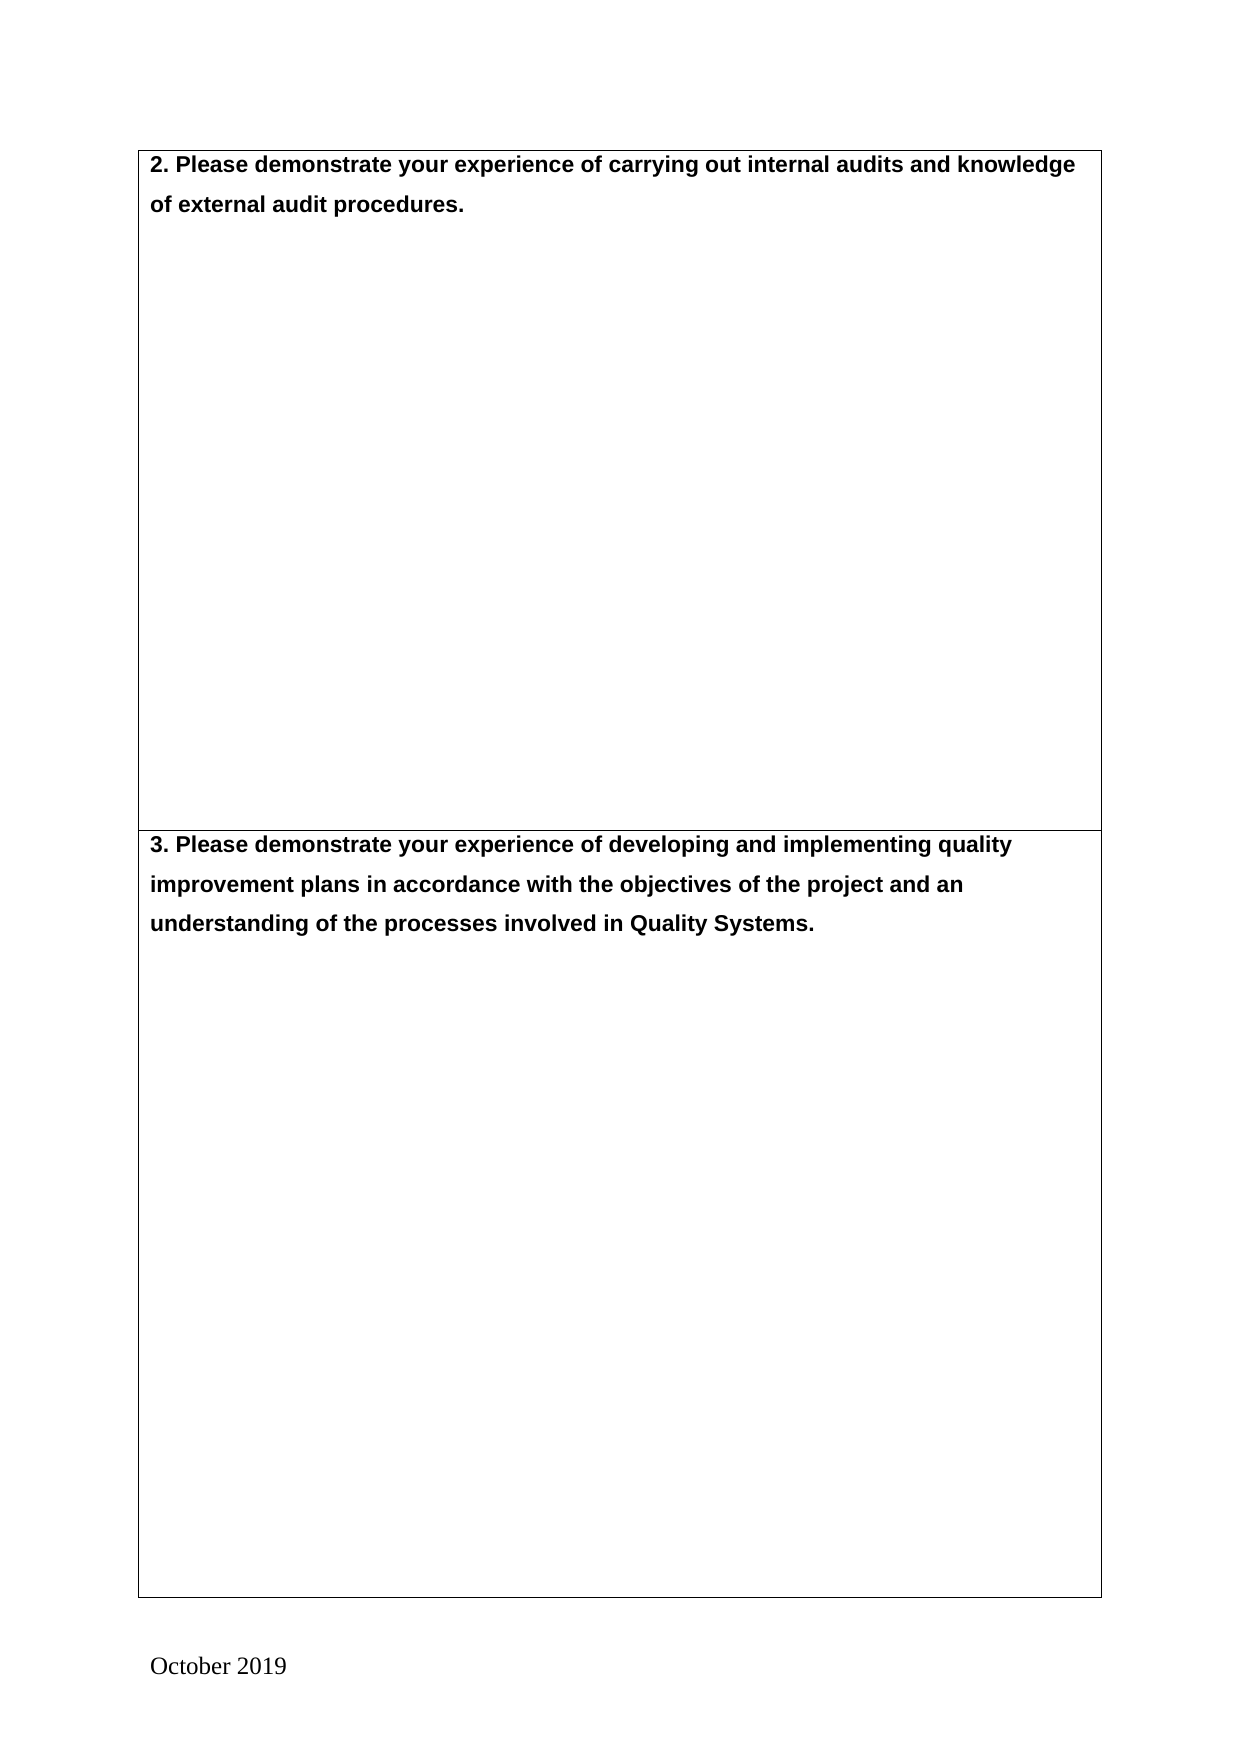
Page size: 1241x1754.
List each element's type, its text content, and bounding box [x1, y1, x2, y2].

table_cell 2. Please demonstrate your experience of carrying out internal audits and knowledge of external audit procedures. [139, 151, 1101, 830]
table_cell 3. Please demonstrate your experience of developing and implementing quality improvement plans in accordance with the objectives of the project and an understanding of the processes involved in Quality Systems. [139, 831, 1101, 1597]
